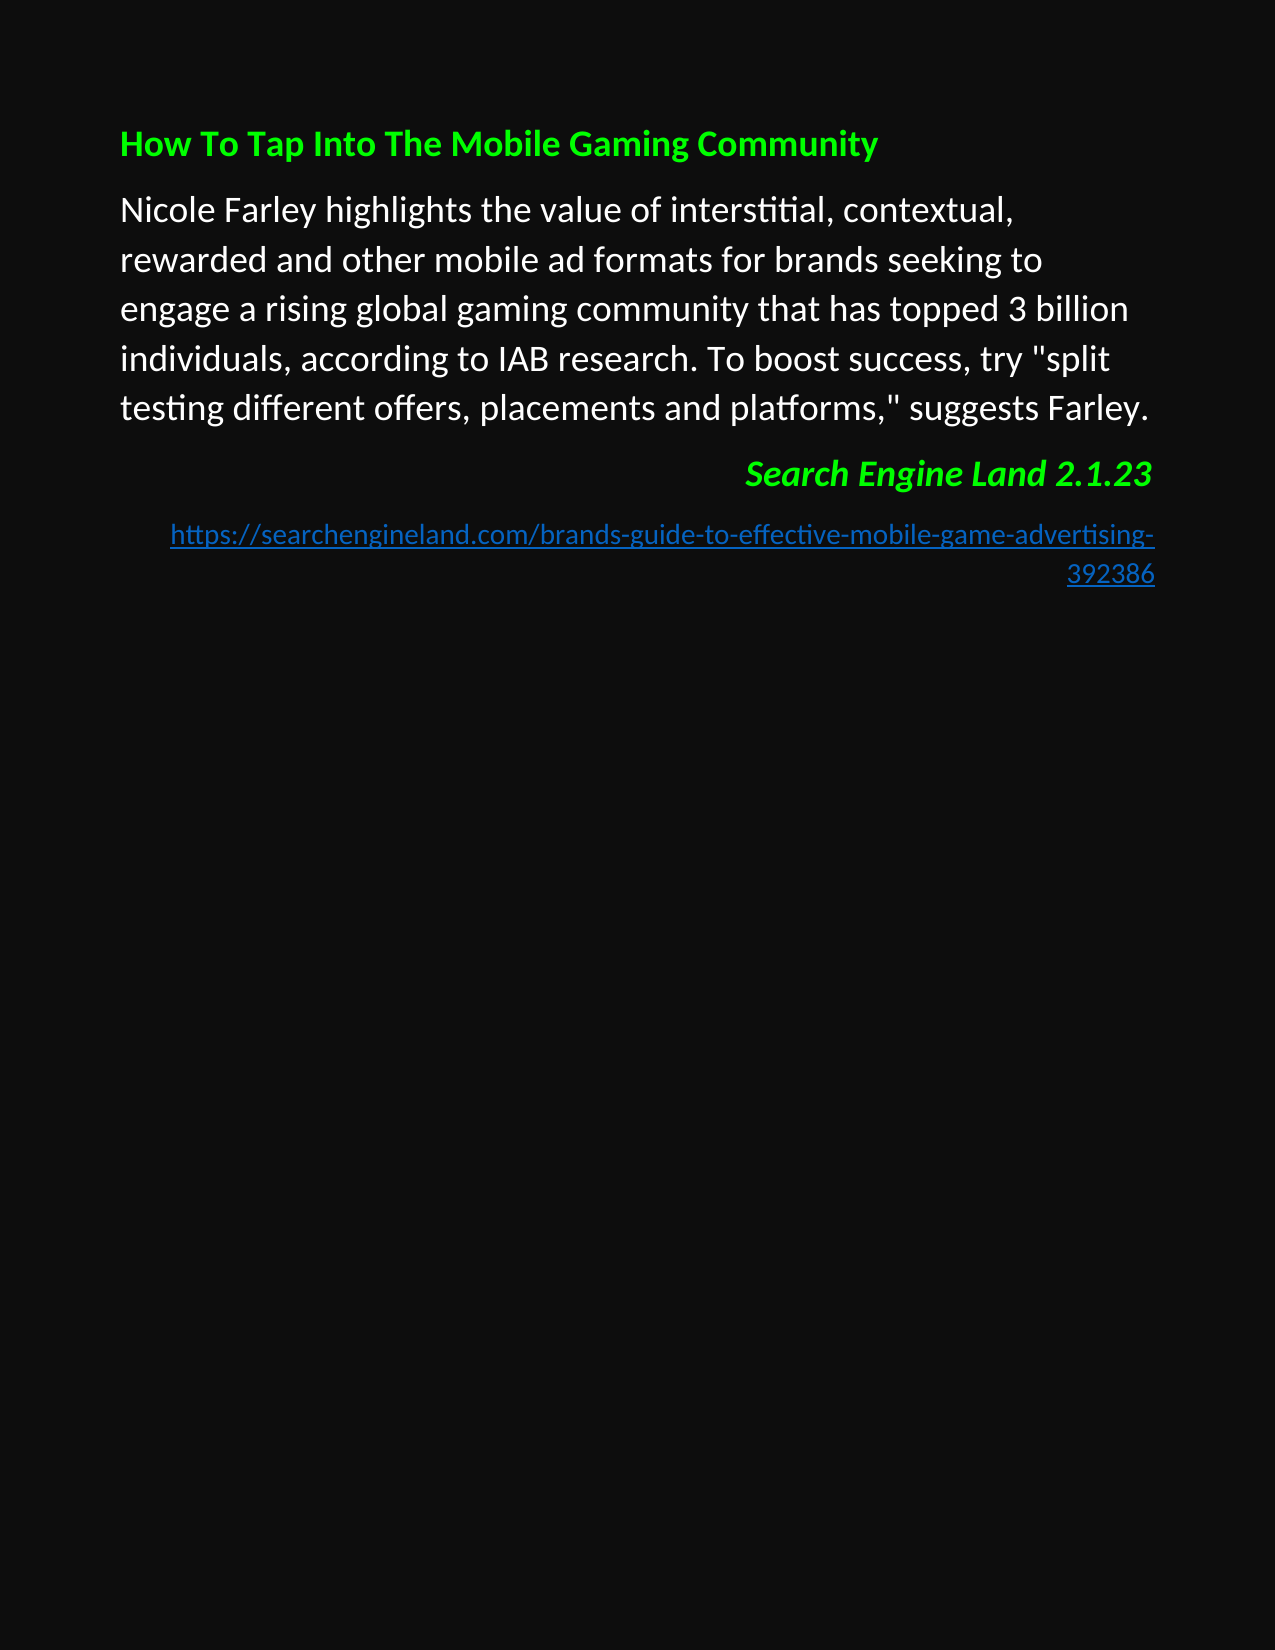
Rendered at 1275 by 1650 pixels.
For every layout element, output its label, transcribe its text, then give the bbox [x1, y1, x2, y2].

text https://searchengineland.com/brands-guide-to-effective-mobile-game-advertising-392386 [120, 516, 1155, 590]
text Search Engine Land 2.1.23 [120, 450, 1155, 496]
text Nicole Farley highlights the value of interstitial, contextual, rewarded and other mobile ad formats for brands seeking to engage a rising global gaming community that has topped 3 billion individuals, according to IAB research. To boost success, try "split testing different offers, placements and platforms," suggests Farley. [120, 186, 1155, 430]
text How To Tap Into The Mobile Gaming Community [120, 120, 1155, 166]
